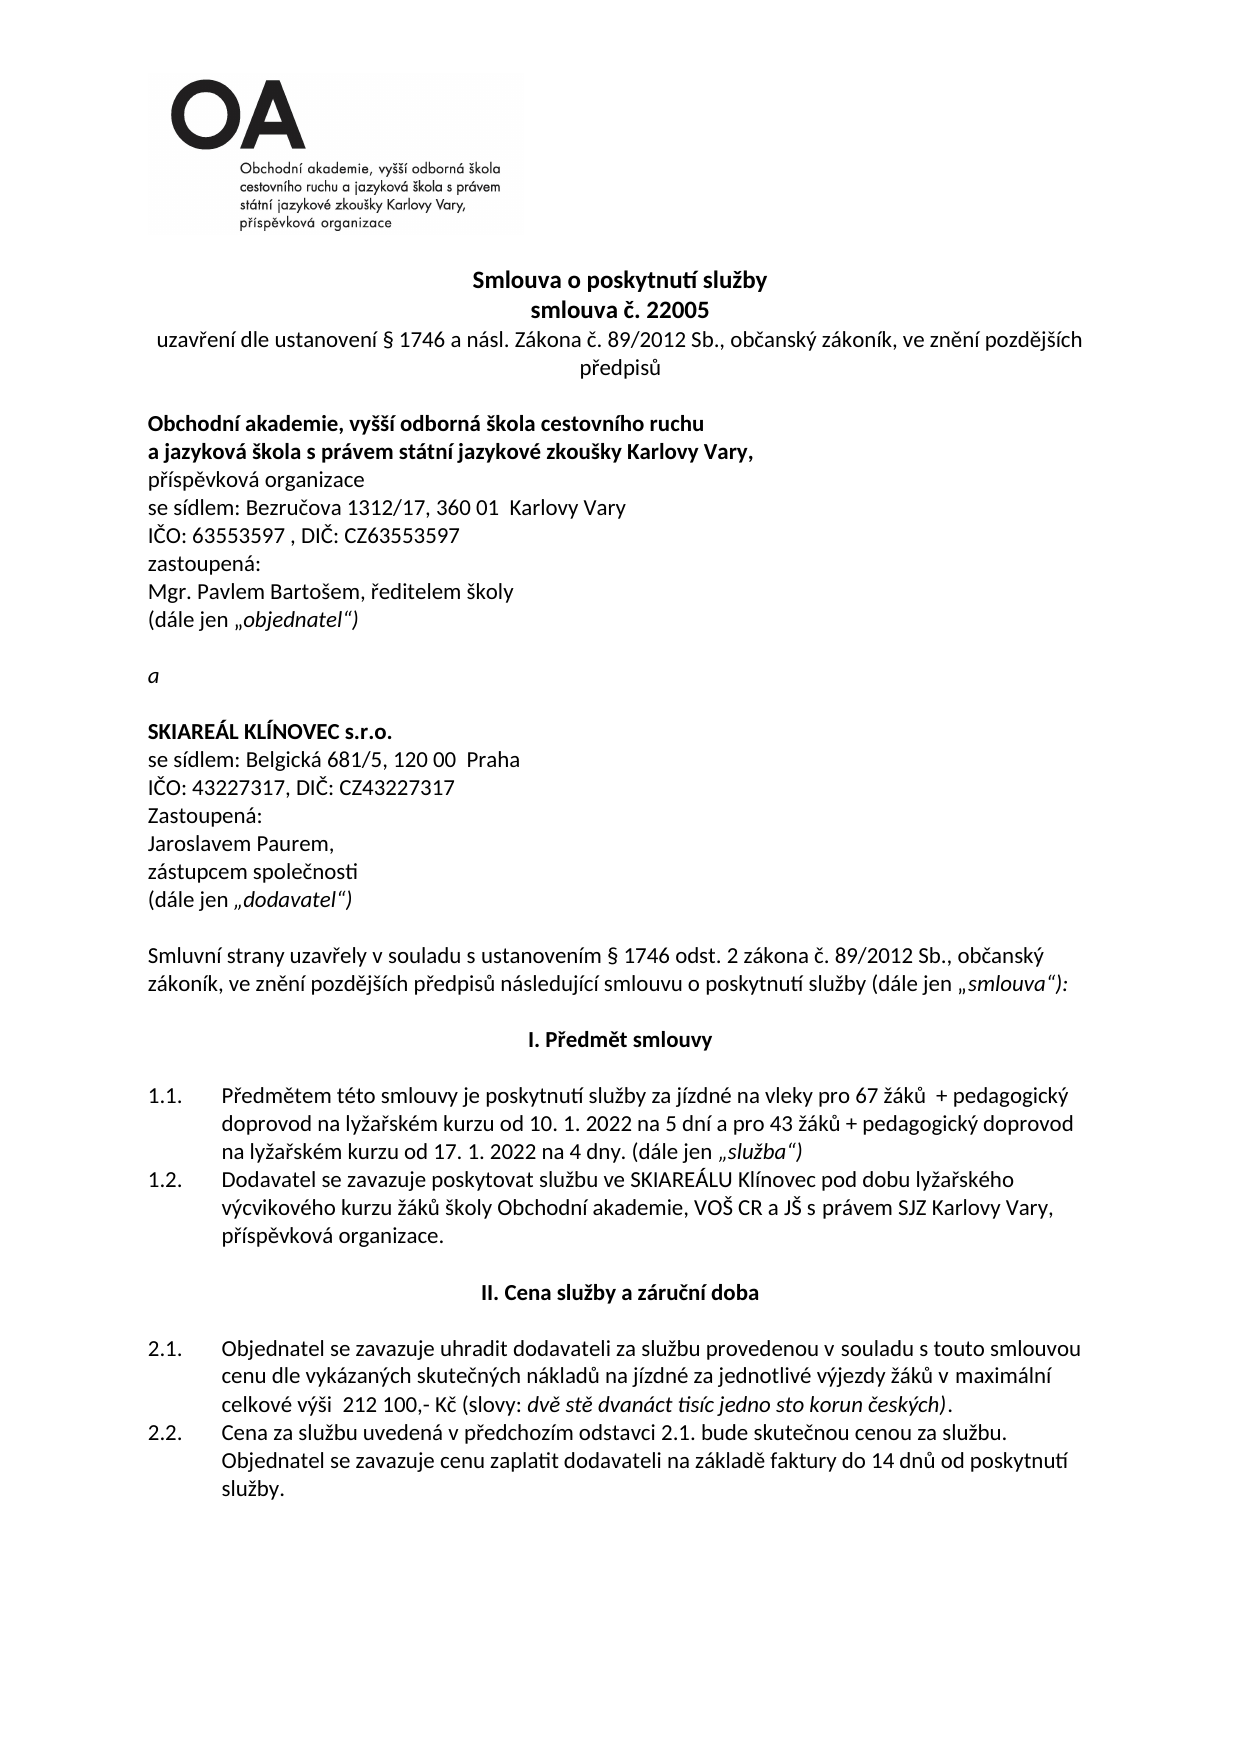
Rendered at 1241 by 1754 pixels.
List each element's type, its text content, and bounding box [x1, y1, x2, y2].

text 2.2. Cena za službu uvedená v předchozím odstavci 2.1. bude skutečnou cenou za službu. Objednatel se zavazuje cenu zaplatit dodavateli na základě faktury do 14 dnů od poskytnutí služby. [148, 1418, 1093, 1502]
text IČO: 43227317, DIČ: CZ43227317 [148, 773, 1093, 801]
text 1.1. Předmětem této smlouvy je poskytnutí služby za jízdné na vleky pro 67 žáků + pedagogický doprovod na lyžařském kurzu od 10. 1. 2022 na 5 dní a pro 43 žáků + pedagogický doprovod na lyžařském kurzu od 17. 1. 2022 na 4 dny. (dále jen „služba“) [148, 1081, 1093, 1166]
text Jaroslavem Paurem, [148, 829, 1093, 857]
text Zastoupená: [148, 801, 1093, 829]
text IČO: 63553597 , DIČ: CZ63553597 [148, 521, 1093, 549]
text zastoupená: [148, 549, 1093, 577]
text 2.1. Objednatel se zavazuje uhradit dodavateli za službu provedenou v souladu s touto smlouvou cenu dle vykázaných skutečných nákladů na jízdné za jednotlivé výjezdy žáků v maximální celkové výši 212 100,- Kč (slovy: dvě stě dvanáct tisíc jedno sto korun českých). [148, 1334, 1093, 1418]
text SKIAREÁL KLÍNOVEC s.r.o. [148, 717, 1093, 745]
text Smlouva o poskytnutí služby [148, 264, 1093, 294]
text 1.2. Dodavatel se zavazuje poskytovat službu ve SKIAREÁLU Klínovec pod dobu lyžařského výcvikového kurzu žáků školy Obchodní akademie, VOŠ CR a JŠ s právem SJZ Karlovy Vary, příspěvková organizace. [148, 1166, 1093, 1249]
text Mgr. Pavlem Bartošem, ředitelem školy [148, 577, 1093, 605]
text příspěvková organizace [148, 465, 1093, 493]
text a [148, 661, 1093, 689]
text Smluvní strany uzavřely v souladu s ustanovením § 1746 odst. 2 zákona č. 89/2012 Sb., občanský zákoník, ve znění pozdějších předpisů následující smlouvu o poskytnutí služby (dále jen „smlouva“): [148, 941, 1093, 997]
text a jazyková škola s právem státní jazykové zkoušky Karlovy Vary, [148, 437, 1093, 465]
text (dále jen „dodavatel“) [148, 885, 1093, 913]
text se sídlem: Bezručova 1312/17, 360 01 Karlovy Vary [148, 493, 1093, 521]
text I. Předmět smlouvy [148, 1025, 1093, 1053]
text smlouva č. 22005 [148, 294, 1093, 325]
text uzavření dle ustanovení § 1746 a násl. Zákona č. 89/2012 Sb., občanský zákoník, ve znění pozdějších předpisů [148, 325, 1093, 381]
text Obchodní akademie, vyšší odborná škola cestovního ruchu [148, 409, 1093, 437]
text se sídlem: Belgická 681/5, 120 00 Praha [148, 745, 1093, 773]
text (dále jen „objednatel“) [148, 605, 1093, 633]
picture [147, 73, 525, 235]
text zástupcem společnosti [148, 857, 1093, 885]
text II. Cena služby a záruční doba [148, 1278, 1093, 1306]
